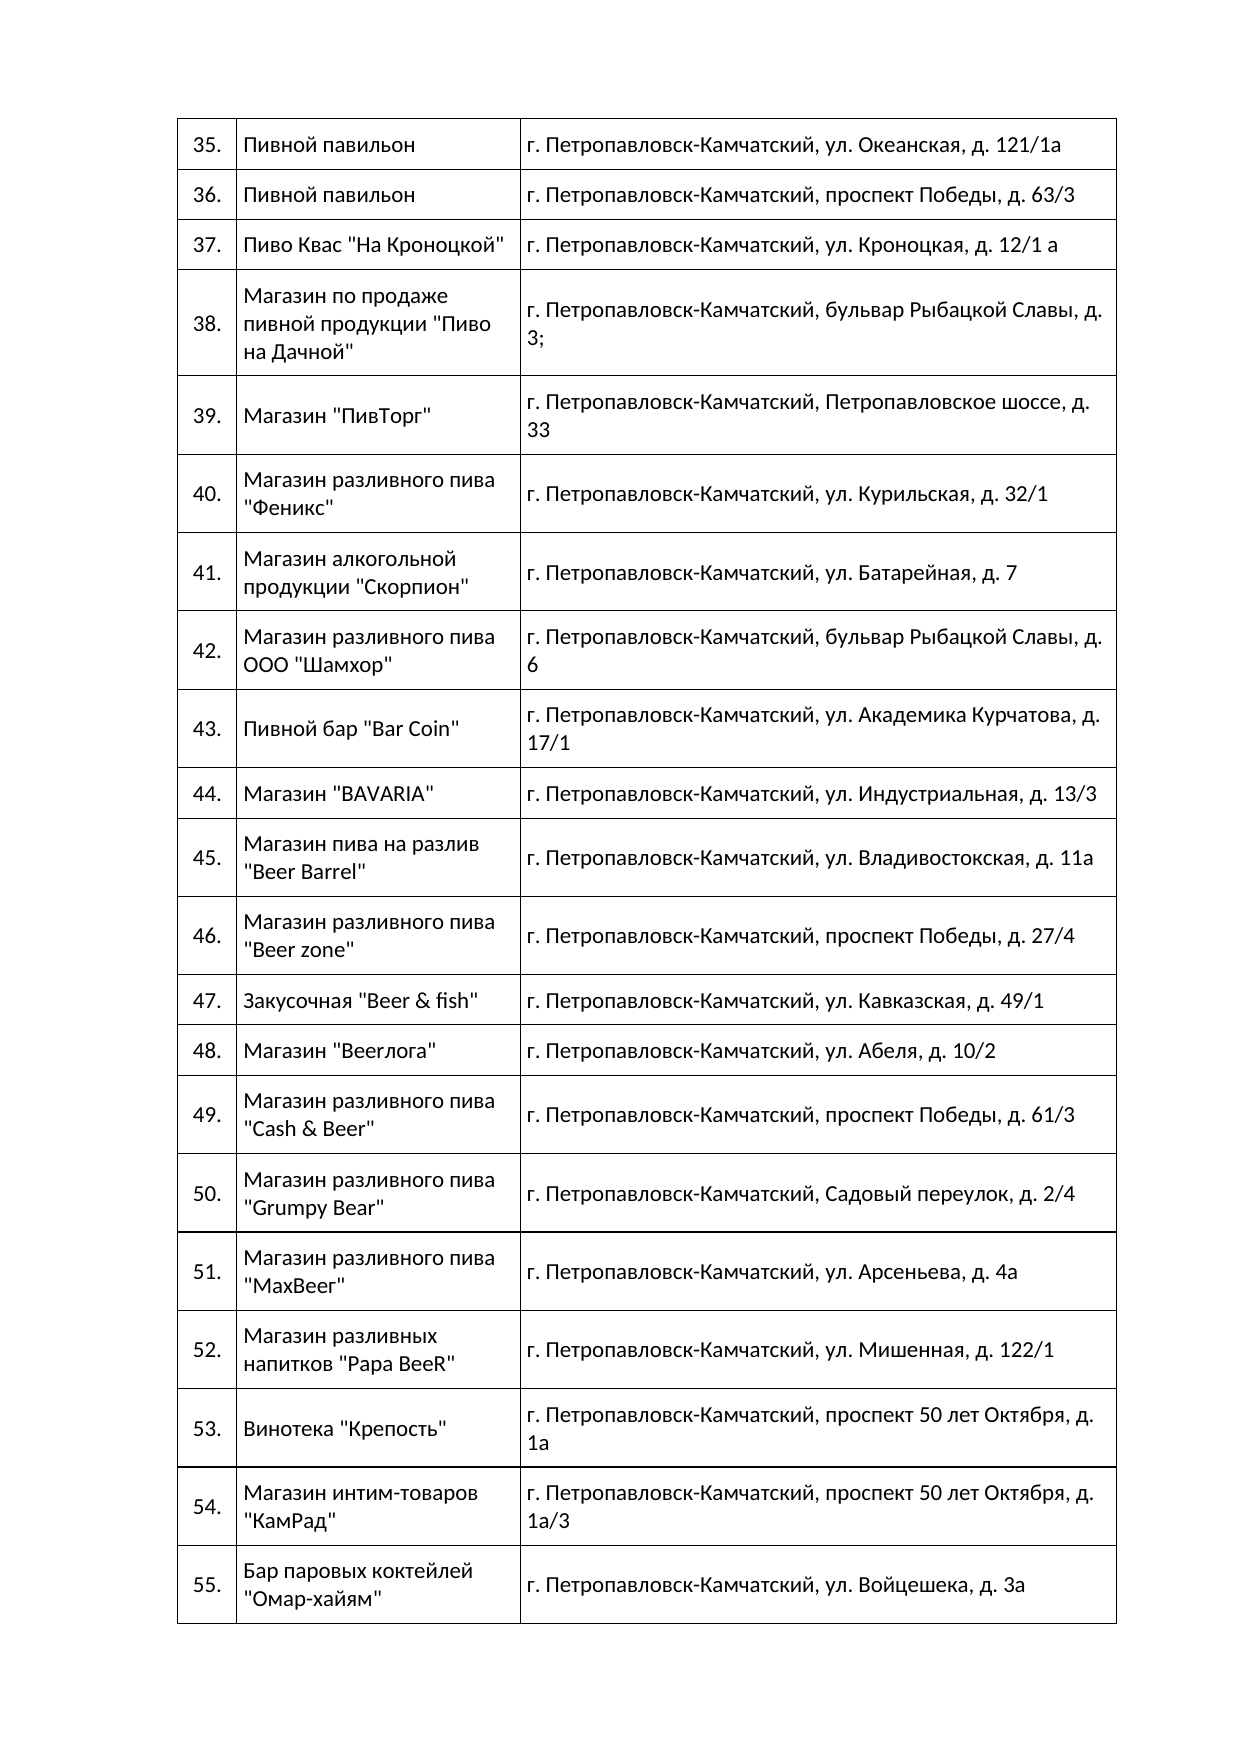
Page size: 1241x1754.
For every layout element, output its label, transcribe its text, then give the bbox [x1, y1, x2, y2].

table_cell 35. [178, 119, 236, 168]
table_cell г. Петропавловск-Камчатский, ул. Войцешека, д. 3а [521, 1546, 1116, 1623]
table_cell г. Петропавловск-Камчатский, Петропавловское шоссе, д. 33 [521, 376, 1116, 454]
table_cell г. Петропавловск-Камчатский, бульвар Рыбацкой Славы, д. 6 [521, 611, 1116, 689]
table_cell 36. [178, 170, 236, 219]
table_cell Бар паровых коктейлей "Омар-хайям" [237, 1546, 520, 1623]
table_cell Магазин по продаже пивной продукции "Пиво на Дачной" [237, 270, 520, 375]
table_cell Пиво Квас "На Кроноцкой" [237, 220, 520, 269]
table_cell Магазин алкогольной продукции "Скорпион" [237, 533, 520, 610]
table_cell 55. [178, 1546, 236, 1623]
table_cell 38. [178, 270, 236, 375]
table_cell г. Петропавловск-Камчатский, ул. Кавказская, д. 49/1 [521, 975, 1116, 1024]
table_cell 46. [178, 897, 236, 974]
table_cell г. Петропавловск-Камчатский, ул. Курильская, д. 32/1 [521, 455, 1116, 532]
table_cell Магазин разливного пива "Феникс" [237, 455, 520, 532]
table_cell г. Петропавловск-Камчатский, ул. Океанская, д. 121/1а [521, 119, 1116, 168]
table_cell 52. [178, 1311, 236, 1388]
table_cell Магазин "Beerлога" [237, 1025, 520, 1075]
table_cell г. Петропавловск-Камчатский, ул. Мишенная, д. 122/1 [521, 1311, 1116, 1388]
table_cell Пивной бар "Bar Coin" [237, 690, 520, 767]
table_cell 45. [178, 819, 236, 896]
table_cell Магазин разливного пива "МахВеег" [237, 1233, 520, 1310]
table_cell г. Петропавловск-Камчатский, ул. Академика Курчатова, д. 17/1 [521, 690, 1116, 767]
table_cell 41. [178, 533, 236, 610]
table_cell 42. [178, 611, 236, 689]
table_cell Магазин разливного пива "Cash & Beer" [237, 1076, 520, 1153]
table_cell Магазин интим-товаров "КамРад" [237, 1468, 520, 1545]
table_cell г. Петропавловск-Камчатский, ул. Владивостокская, д. 11а [521, 819, 1116, 896]
table_cell 40. [178, 455, 236, 532]
table_cell Магазин разливных напитков "Papa BeeR" [237, 1311, 520, 1388]
table_cell Магазин разливного пива ООО "Шамхор" [237, 611, 520, 689]
table_cell г. Петропавловск-Камчатский, проспект 50 лет Октября, д. 1а [521, 1389, 1116, 1466]
table_cell 39. [178, 376, 236, 454]
table_cell 54. [178, 1468, 236, 1545]
table_cell 49. [178, 1076, 236, 1153]
table_cell 48. [178, 1025, 236, 1075]
table_cell Магазин "BAVARIA" [237, 768, 520, 817]
table_cell г. Петропавловск-Камчатский, Садовый переулок, д. 2/4 [521, 1154, 1116, 1231]
table_cell г. Петропавловск-Камчатский, ул. Абеля, д. 10/2 [521, 1025, 1116, 1075]
table_cell 44. [178, 768, 236, 817]
table_cell Магазин разливного пива "Grumpy Bear" [237, 1154, 520, 1231]
table_cell г. Петропавловск-Камчатский, бульвар Рыбацкой Славы, д. 3; [521, 270, 1116, 375]
table_cell Магазин пива на разлив "Beer Barrel" [237, 819, 520, 896]
table_cell г. Петропавловск-Камчатский, ул. Кроноцкая, д. 12/1 а [521, 220, 1116, 269]
table_cell г. Петропавловск-Камчатский, ул. Индустриальная, д. 13/3 [521, 768, 1116, 817]
table_cell 43. [178, 690, 236, 767]
table_cell Пивной павильон [237, 119, 520, 168]
table_cell Пивной павильон [237, 170, 520, 219]
table_cell 51. [178, 1233, 236, 1310]
table_cell г. Петропавловск-Камчатский, ул. Арсеньева, д. 4а [521, 1233, 1116, 1310]
table_cell 50. [178, 1154, 236, 1231]
table_cell Винотека "Крепость" [237, 1389, 520, 1466]
table_cell г. Петропавловск-Камчатский, проспект Победы, д. 61/3 [521, 1076, 1116, 1153]
table_cell г. Петропавловск-Камчатский, проспект Победы, д. 27/4 [521, 897, 1116, 974]
table_cell 47. [178, 975, 236, 1024]
table_cell г. Петропавловск-Камчатский, проспект 50 лет Октября, д. 1а/3 [521, 1468, 1116, 1545]
table_cell г. Петропавловск-Камчатский, проспект Победы, д. 63/3 [521, 170, 1116, 219]
table_cell Магазин "ПивТорг" [237, 376, 520, 454]
table_cell г. Петропавловск-Камчатский, ул. Батарейная, д. 7 [521, 533, 1116, 610]
table_cell Магазин разливного пива "Beer zone" [237, 897, 520, 974]
table_cell Закусочная "Beer & fish" [237, 975, 520, 1024]
table_cell 37. [178, 220, 236, 269]
table_cell 53. [178, 1389, 236, 1466]
